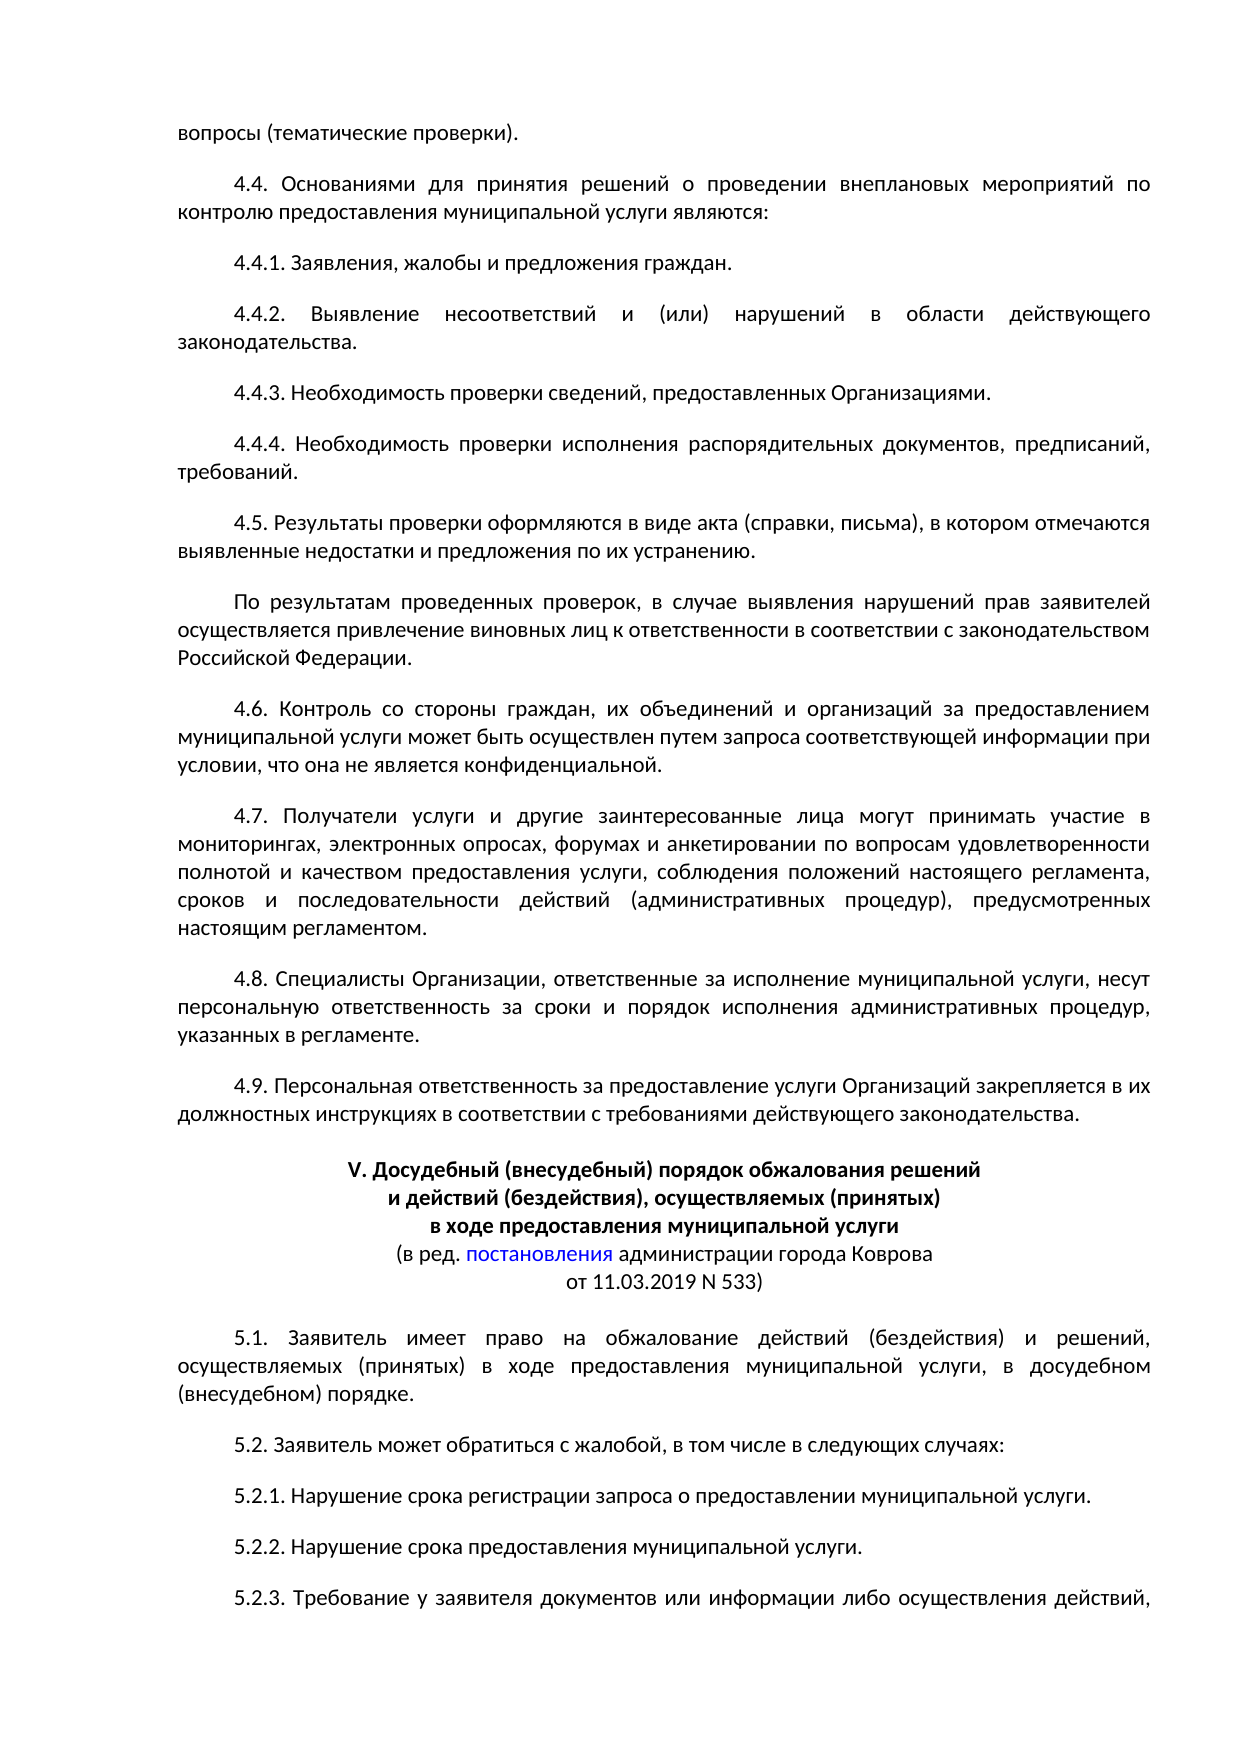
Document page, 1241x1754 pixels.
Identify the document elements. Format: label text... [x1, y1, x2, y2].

title в ходе предоставления муниципальной услуги [177, 1211, 1152, 1239]
text 5.2. Заявитель может обратиться с жалобой, в том числе в следующих случаях: [177, 1430, 1152, 1458]
text (в ред. постановления администрации города Коврова [177, 1239, 1152, 1267]
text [177, 1583, 1152, 1611]
text 4.4.3. Необходимость проверки сведений, предоставленных Организациями. [177, 378, 1152, 406]
text 4.5. Результаты проверки оформляются в виде акта (справки, письма), в котором отмечаются выявленные недостатки и предложения по их устранению. [177, 508, 1152, 564]
text 4.9. Персональная ответственность за предоставление услуги Организаций закрепляется в их должностных инструкциях в соответствии с требованиями действующего законодательства. [177, 1071, 1152, 1127]
text 4.4. Основаниями для принятия решений о проведении внеплановых мероприятий по контролю предоставления муниципальной услуги являются: [177, 169, 1152, 225]
text По результатам проведенных проверок, в случае выявления нарушений прав заявителей осуществляется привлечение виновных лиц к ответственности в соответствии с законодательством Российской Федерации. [177, 587, 1152, 671]
text 5.2.2. Нарушение срока предоставления муниципальной услуги. [177, 1532, 1152, 1560]
text 4.4.4. Необходимость проверки исполнения распорядительных документов, предписаний, требований. [177, 429, 1152, 485]
title V. Досудебный (внесудебный) порядок обжалования решений [177, 1155, 1152, 1183]
text 5.1. Заявитель имеет право на обжалование действий (бездействия) и решений, осуществляемых (принятых) в ходе предоставления муниципальной услуги, в досудебном (внесудебном) порядке. [177, 1323, 1152, 1407]
text 4.7. Получатели услуги и другие заинтересованные лица могут принимать участие в мониторингах, электронных опросах, форумах и анкетировании по вопросам удовлетворенности полнотой и качеством предоставления услуги, соблюдения положений настоящего регламента, сроков и последовательности действий (административных процедур), предусмотренных настоящим регламентом. [177, 801, 1152, 941]
text 4.4.2. Выявление несоответствий и (или) нарушений в области действующего законодательства. [177, 299, 1152, 355]
text от 11.03.2019 N 533) [177, 1267, 1152, 1295]
text 4.6. Контроль со стороны граждан, их объединений и организаций за предоставлением муниципальной услуги может быть осуществлен путем запроса соответствующей информации при условии, что она не является конфиденциальной. [177, 694, 1152, 778]
text 4.4.1. Заявления, жалобы и предложения граждан. [177, 248, 1152, 276]
text 5.2.1. Нарушение срока регистрации запроса о предоставлении муниципальной услуги. [177, 1481, 1152, 1509]
title и действий (бездействия), осуществляемых (принятых) [177, 1183, 1152, 1211]
text 4.8. Специалисты Организации, ответственные за исполнение муниципальной услуги, несут персональную ответственность за сроки и порядок исполнения административных процедур, указанных в регламенте. [177, 964, 1152, 1048]
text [177, 118, 1152, 146]
